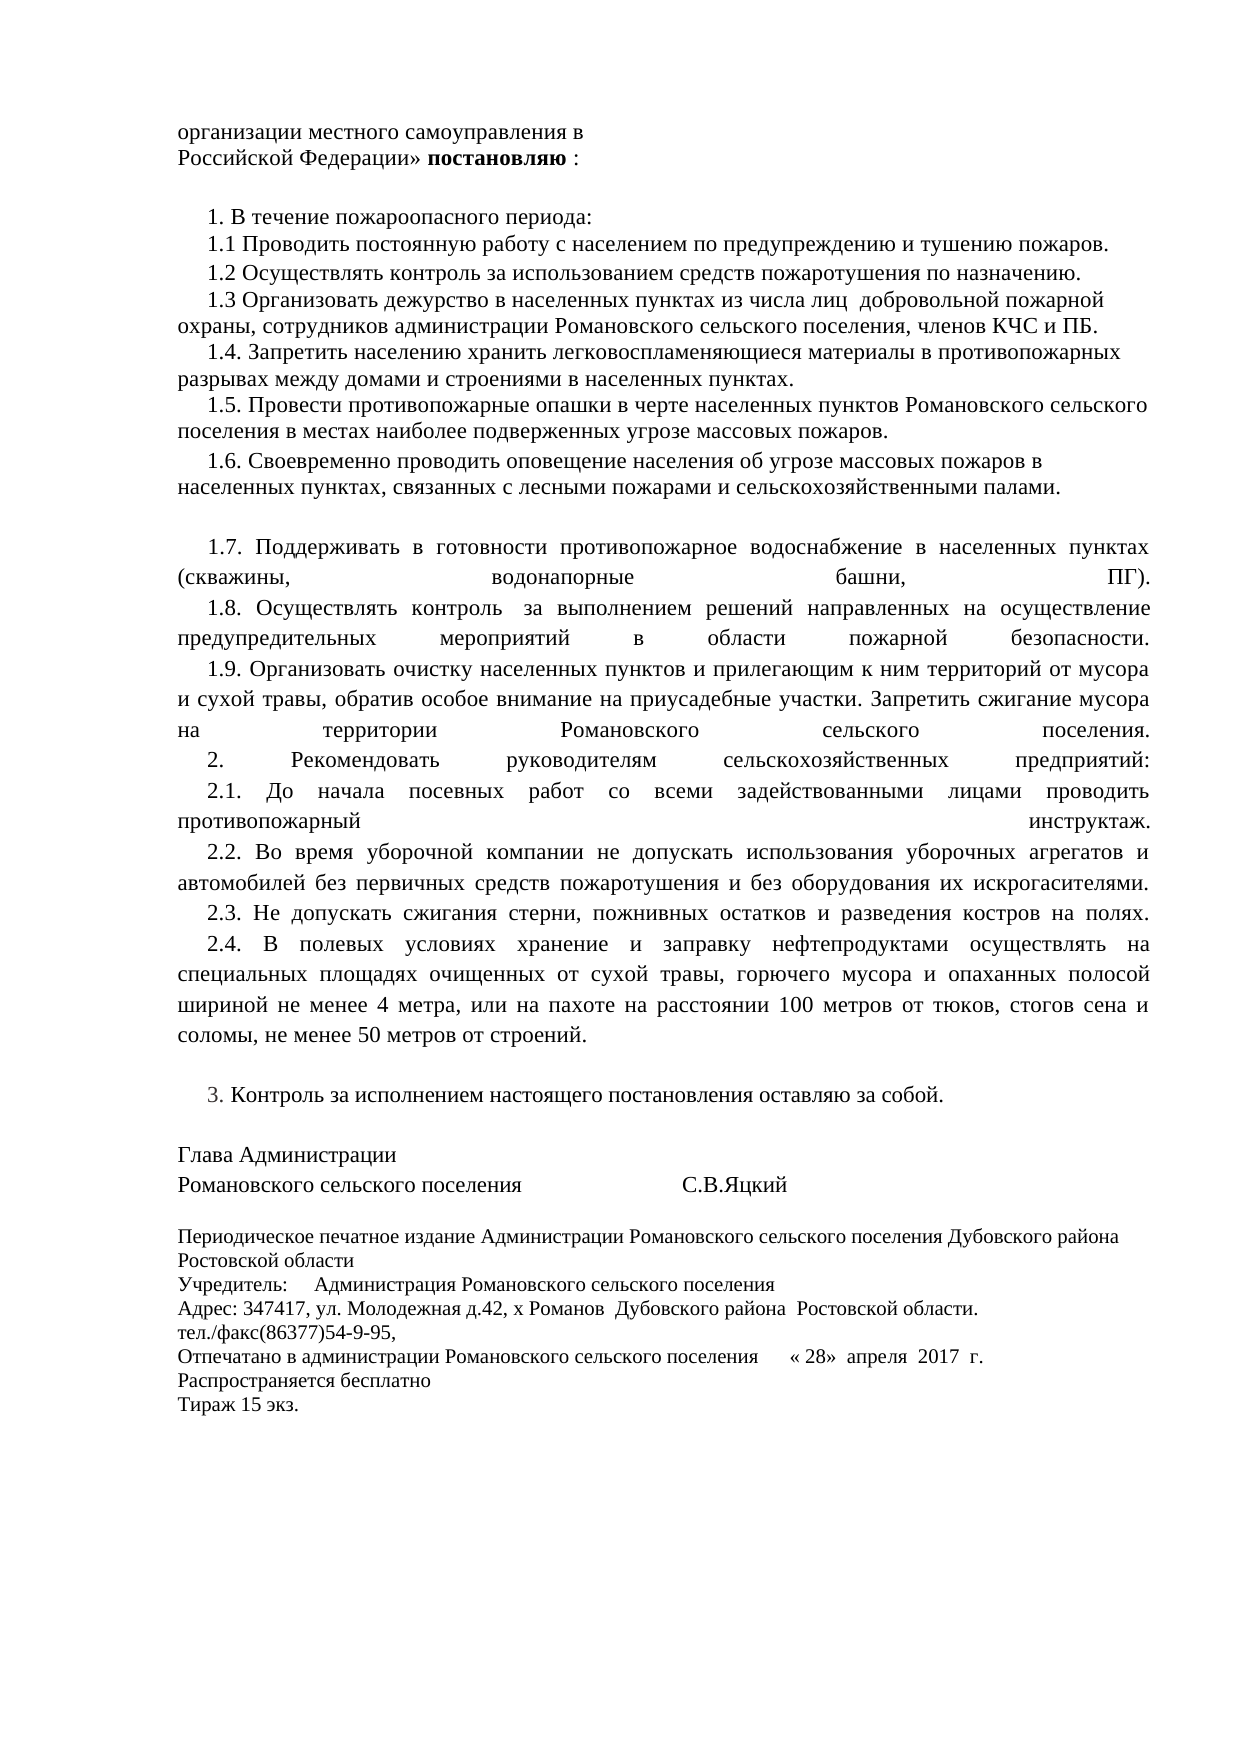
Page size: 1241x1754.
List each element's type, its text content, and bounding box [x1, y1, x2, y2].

text 1.7. Поддерживать в готовности противопожарное водоснабжение в населенных пунктах (скважины, водонапорные башни, ПГ). 1.8. Осуществлять контроль за выполнением решений направленных на осуществление предупредительных мероприятий в области пожарной безопасности. 1.9. Организовать очистку населенных пунктов и прилегающим к ним территорий от мусора и сухой травы, обратив особое внимание на приусадебные участки. Запретить сжигание мусора на территории Романовского сельского поселения. 2. Рекомендовать руководителям сельскохозяйственных предприятий: 2.1. До начала посевных работ со всеми задействованными лицами проводить противопожарный инструктаж. 2.2. Во время уборочной компании не допускать использования уборочных агрегатов и автомобилей без первичных средств пожаротушения и без оборудования их искрогасителями. 2.3. Не допускать сжигания стерни, пожнивных остатков и разведения костров на полях. 2.4. В полевых условиях хранение и заправку нефтепродуктами осуществлять на специальных площадях очищенных от сухой травы, горючего мусора и опаханных полосой шириной не менее 4 метра, или на пахоте на расстоянии 100 метров от тюков, стогов сена и соломы, не менее 50 метров от строений. [177, 529, 1152, 1048]
text Периодическое печатное издание Администрации Романовского сельского поселения Дубовского района Ростовской области [177, 1224, 1152, 1272]
text 1.6. Своевременно проводить оповещение населения об угрозе массовых пожаров в населенных пунктах, связанных с лесными пожарами и сельскохозяйственными палами. [177, 447, 1152, 499]
text тел./факс(86377)54-9-95, [177, 1320, 1152, 1344]
text 1.2 Осуществлять контроль за использованием средств пожаротушения по назначению. 1.3 Организовать дежурство в населенных пунктах из числа лиц добровольной пожарной охраны, сотрудников администрации Романовского сельского поселения, членов КЧС и ПБ. 1.4. Запретить населению хранить легковоспламеняющиеся материалы в противопожарных разрывах между домами и строениями в населенных пунктах. 1.5. Провести противопожарные опашки в черте населенных пунктов Романовского сельского поселения в местах наиболее подверженных угрозе массовых пожаров. [177, 259, 1152, 444]
text Учредитель: Администрация Романовского сельского поселения [177, 1272, 1152, 1296]
text 3. Контроль за исполнением настоящего постановления оставляю за собой. [177, 1077, 1152, 1107]
text Романовского сельского поселения С.В.Яцкий [177, 1167, 1152, 1197]
text 1. В течение пожароопасного периода: 1.1 Проводить постоянную работу с населением по предупреждению и тушению пожаров. [177, 203, 1152, 256]
text Глава Администрации [177, 1136, 1152, 1167]
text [177, 118, 683, 171]
text Адрес: 347417, ул. Молодежная д.42, х Романов Дубовского района Ростовской области. [177, 1296, 1152, 1320]
text Распространяется бесплатно Тираж 15 экз. [177, 1368, 1152, 1416]
text Отпечатано в администрации Романовского сельского поселения « 28» апреля 2017 г. [177, 1344, 1152, 1368]
